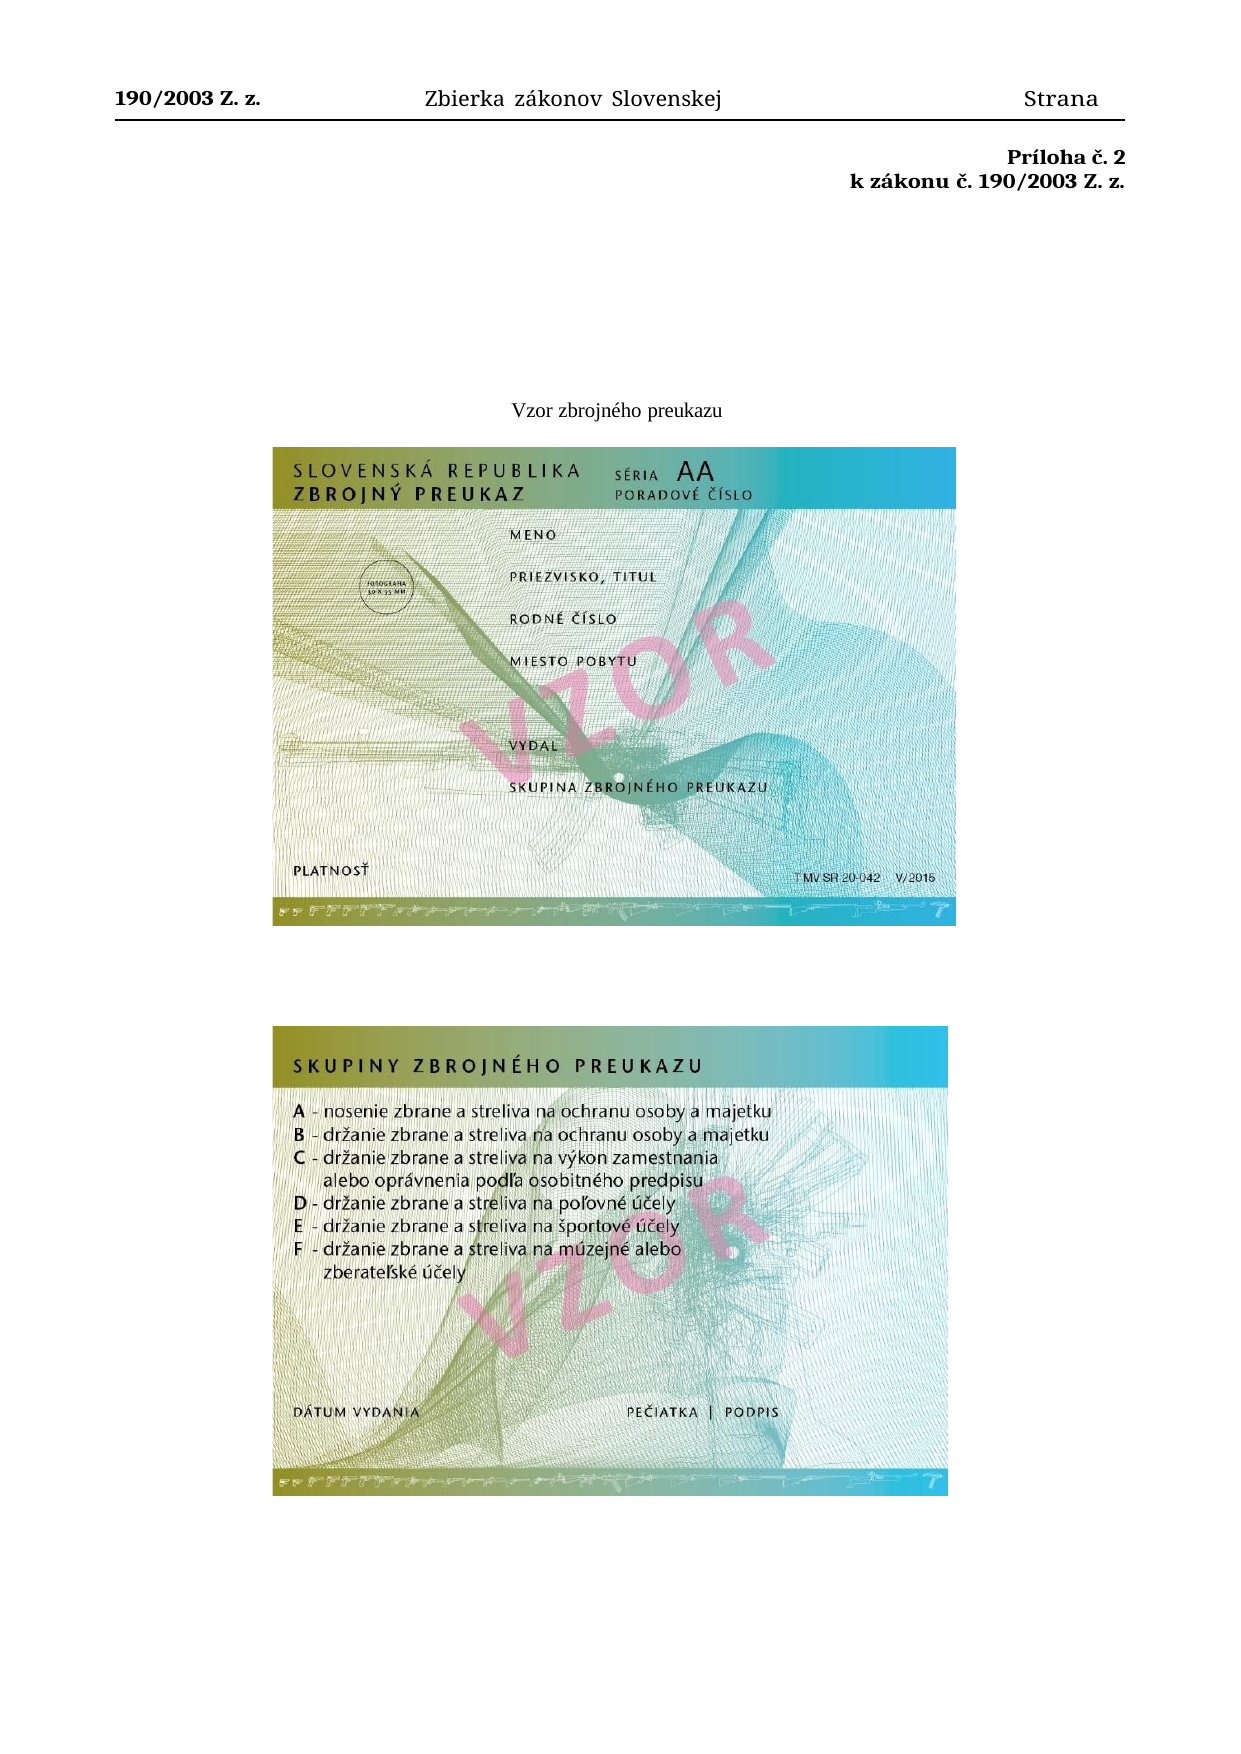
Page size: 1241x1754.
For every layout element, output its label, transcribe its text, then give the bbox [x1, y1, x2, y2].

text Vzor zbrojného preukazu [470, 398, 763, 422]
text Príloha č. 2 k zákonu č. 190/2003 Z. z. [831, 146, 1125, 194]
picture [272, 1026, 949, 1496]
picture [272, 447, 957, 926]
